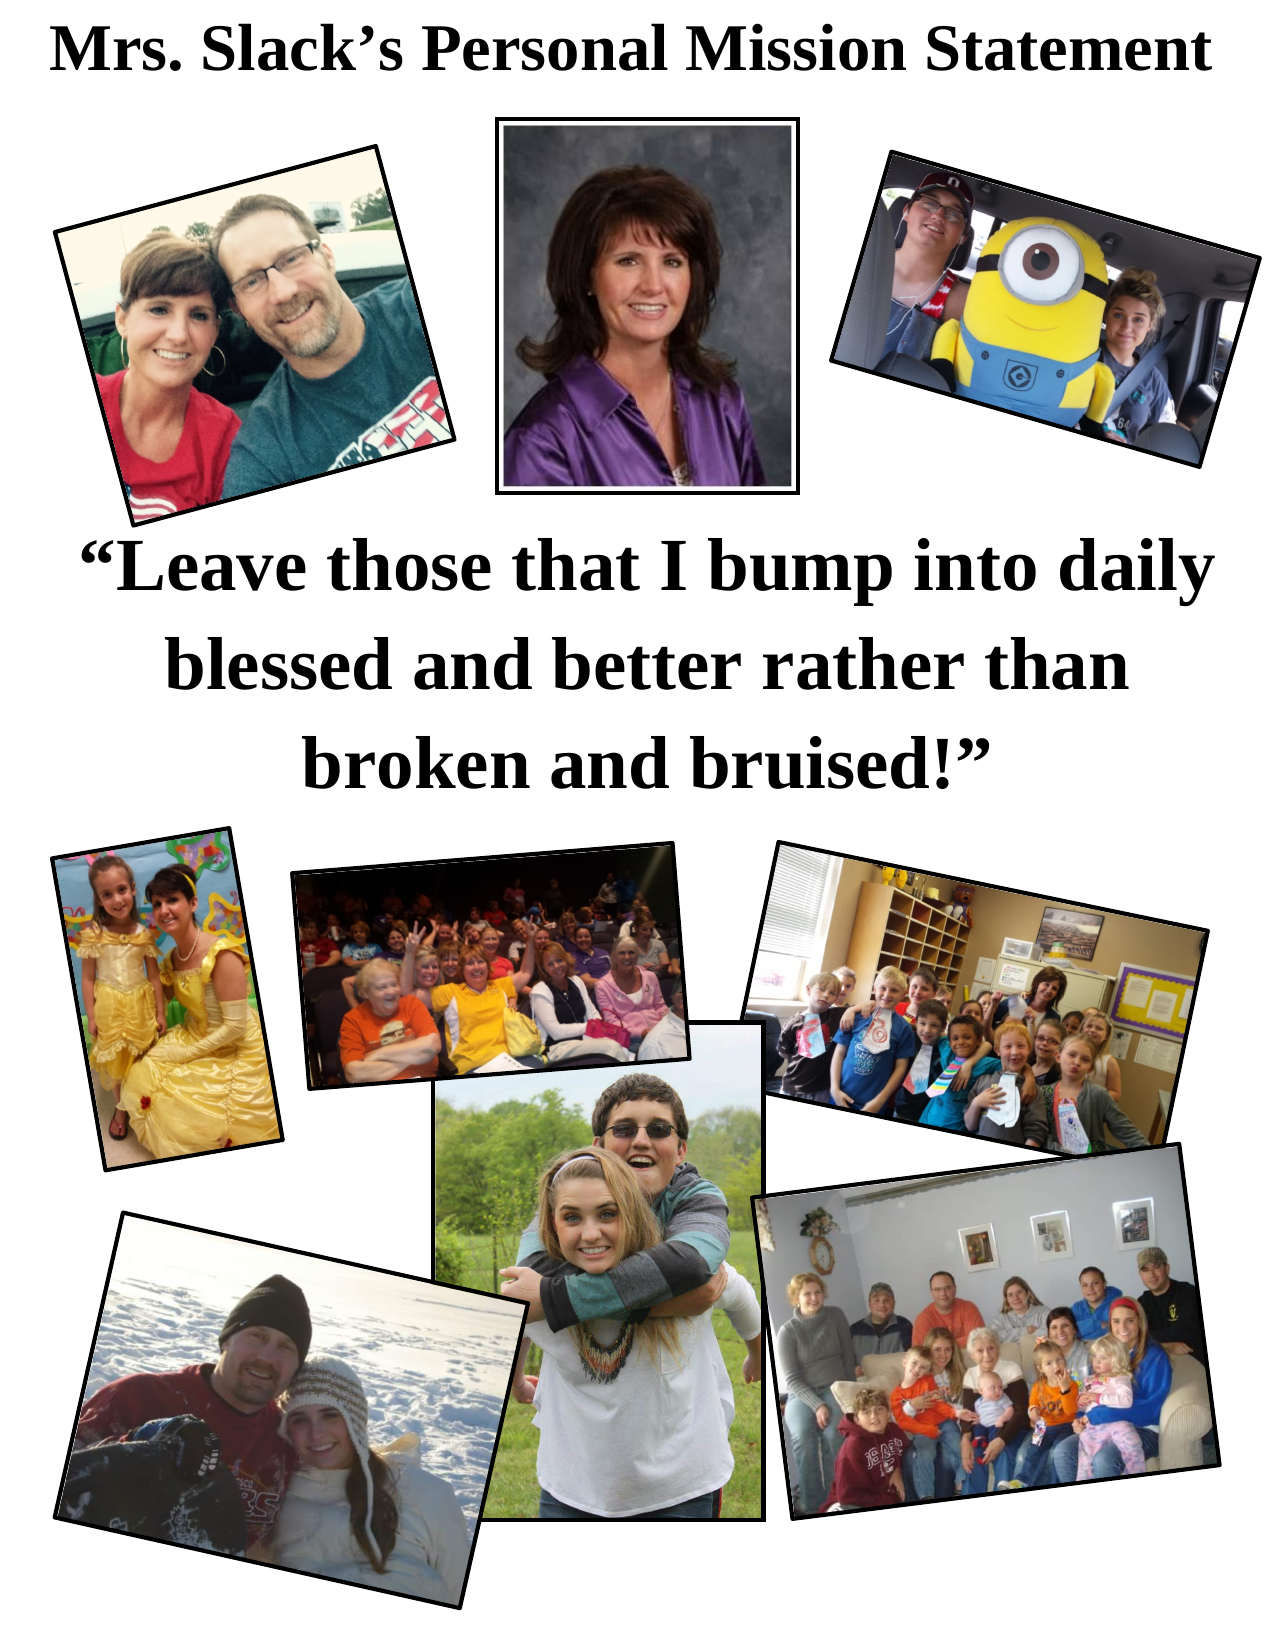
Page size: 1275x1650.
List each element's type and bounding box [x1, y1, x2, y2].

picture [745, 845, 1205, 1154]
picture [835, 155, 1256, 463]
picture [499, 121, 796, 491]
picture [58, 1216, 525, 1605]
picture [295, 846, 687, 1086]
picture [435, 1025, 761, 1518]
picture [55, 831, 280, 1167]
picture [755, 1147, 1217, 1516]
picture [58, 149, 451, 522]
